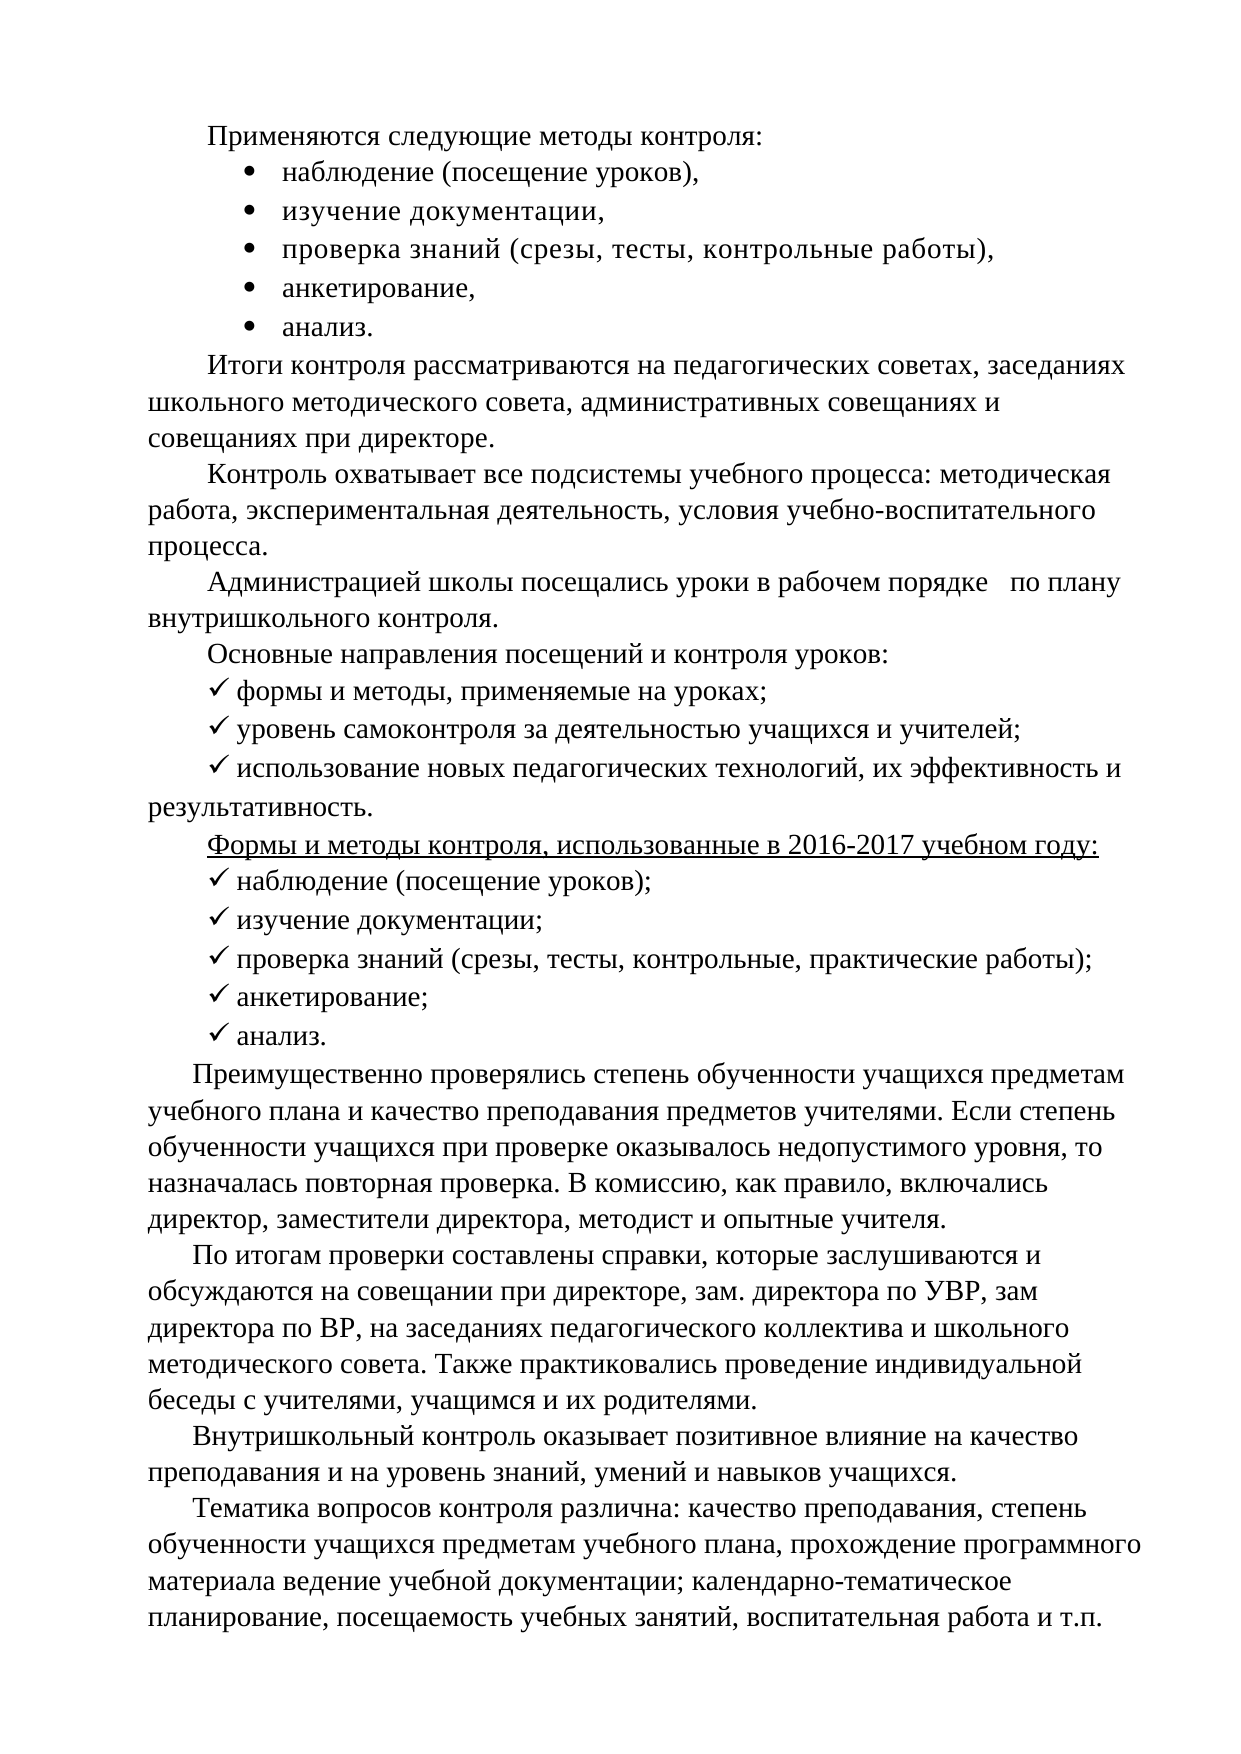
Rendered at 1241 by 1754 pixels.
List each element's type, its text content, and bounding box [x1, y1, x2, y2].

text Основные направления посещений и контроля уроков: [148, 637, 1152, 670]
list наблюдение (посещение уроков), [244, 154, 1152, 188]
list анализ. [148, 1018, 1152, 1052]
text Итоги контроля рассматриваются на педагогических советах, заседаниях школьного методического совета, административных совещаниях и совещаниях при директоре. [148, 347, 1152, 453]
list использование новых педагогических технологий, их эффективность и результативность. [148, 750, 1152, 822]
list наблюдение (посещение уроков); [148, 863, 1152, 897]
list уровень самоконтроля за деятельностью учащихся и учителей; [148, 711, 1152, 745]
text Тематика вопросов контроля различна: качество преподавания, степень обученности учащихся предметам учебного плана, прохождение программного материала ведение учебной документации; календарно-тематическое планирование, посещаемость учебных занятий, воспитательная работа и т.п. [148, 1490, 1152, 1632]
list проверка знаний (срезы, тесты, контрольные работы), [244, 232, 1152, 265]
list изучение документации; [148, 902, 1152, 936]
text Внутришкольный контроль оказывает позитивное влияние на качество преподавания и на уровень знаний, умений и навыков учащихся. [148, 1418, 1152, 1488]
list проверка знаний (срезы, тесты, контрольные, практические работы); [148, 941, 1152, 974]
list анкетирование, [244, 270, 1152, 304]
list анкетирование; [148, 979, 1152, 1013]
list изучение документации, [244, 193, 1152, 227]
text По итогам проверки составлены справки, которые заслушиваются и обсуждаются на совещании при директоре, зам. директора по УВР, зам директора по ВР, на заседаниях педагогического коллектива и школьного методического совета. Также практиковались проведение индивидуальной беседы с учителями, учащимся и их родителями. [148, 1237, 1152, 1416]
text Формы и методы контроля, использованные в 2016-2017 учебном году: [148, 827, 1152, 861]
text Администрацией школы посещались уроки в рабочем порядке по плану внутришкольного контроля. [148, 564, 1152, 634]
list анализ. [244, 309, 1152, 342]
text Применяются следующие методы контроля: [148, 118, 1152, 152]
list формы и методы, применяемые на уроках; [148, 673, 1152, 706]
text Преимущественно проверялись степень обученности учащихся предметам учебного плана и качество преподавания предметов учителями. Если степень обученности учащихся при проверке оказывалось недопустимого уровня, то назначалась повторная проверка. В комиссию, как правило, включались директор, заместители директора, методист и опытные учителя. [148, 1057, 1152, 1235]
text Контроль охватывает все подсистемы учебного процесса: методическая работа, экспериментальная деятельность, условия учебно-воспитательного процесса. [148, 456, 1152, 562]
